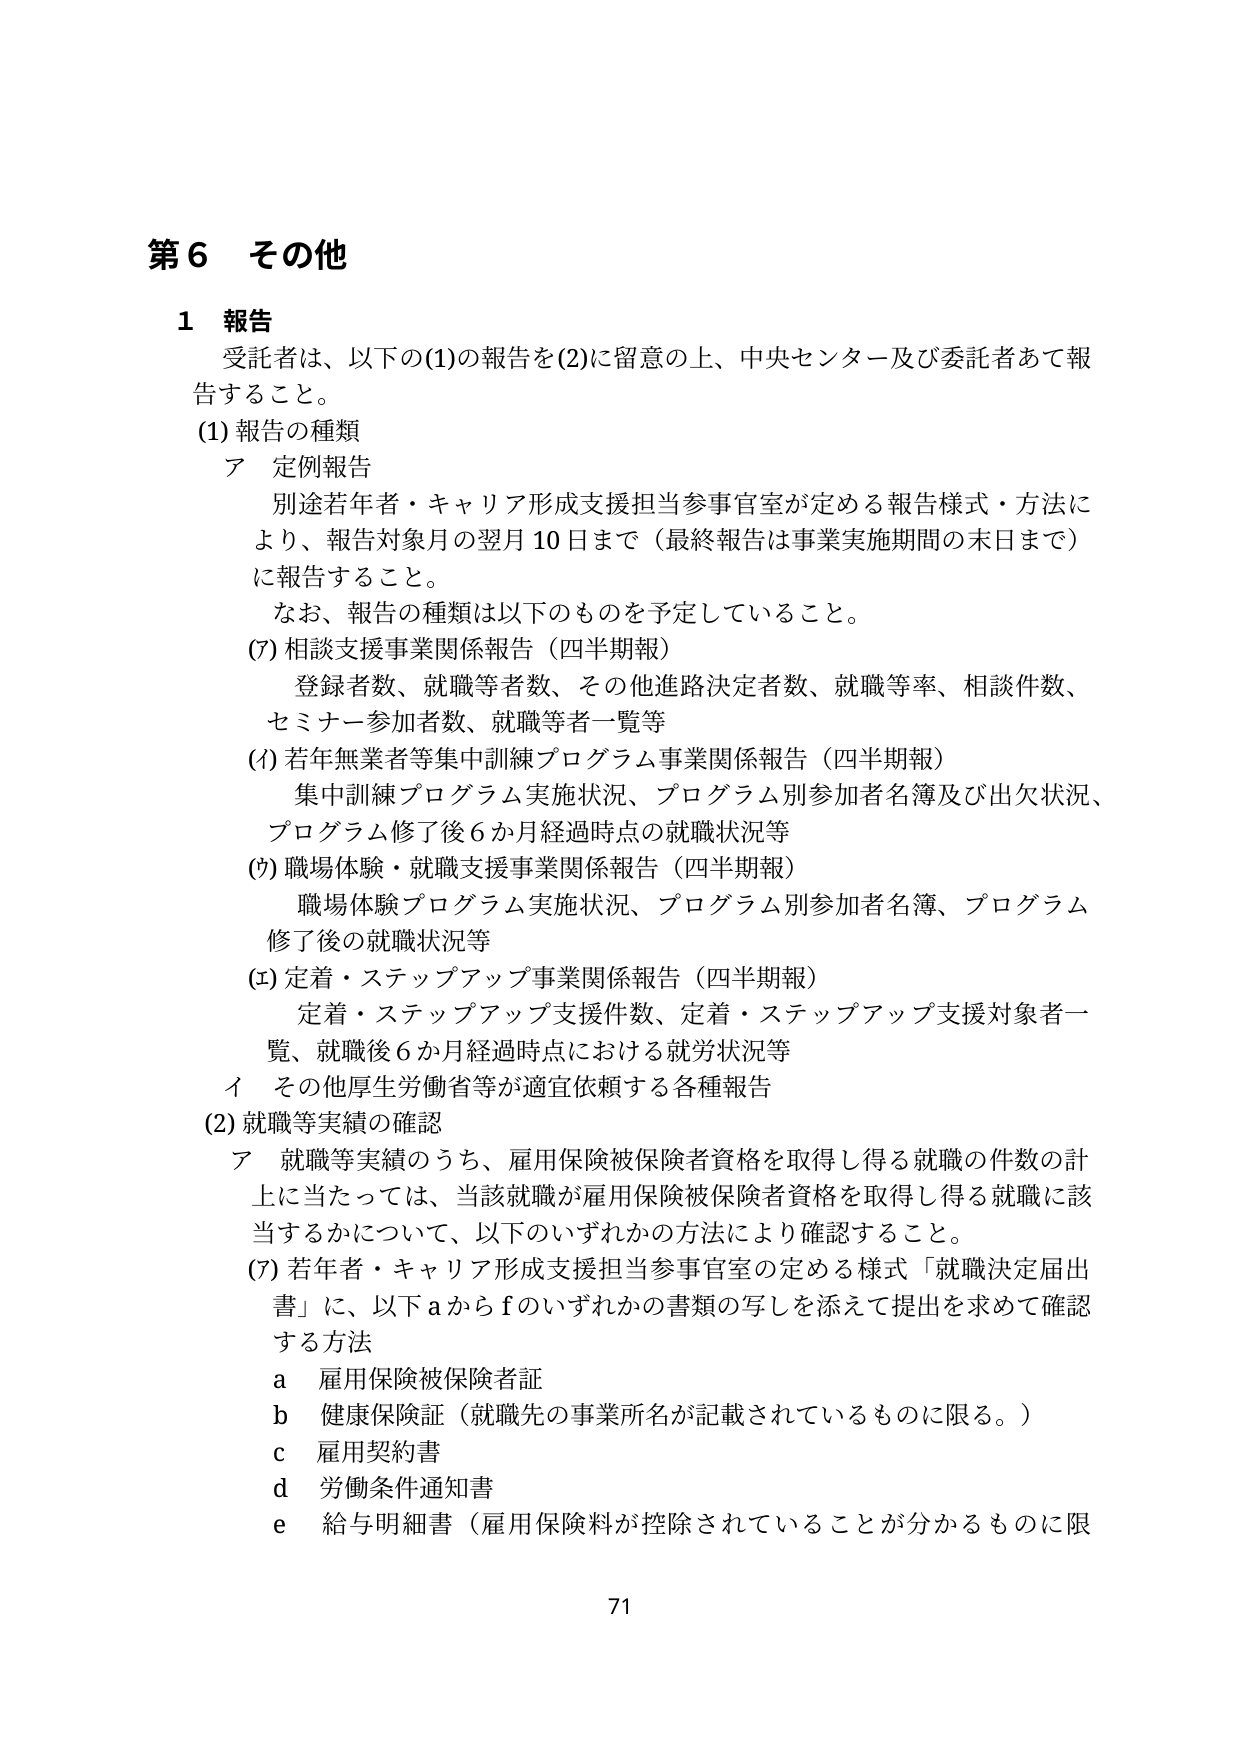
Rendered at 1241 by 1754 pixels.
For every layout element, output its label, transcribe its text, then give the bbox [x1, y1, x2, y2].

text 登録者数、就職等者数、その他進路決定者数、就職等率、相談件数、セミナー参加者数、就職等者一覧等 [266, 666, 1092, 739]
text イ その他厚生労働省等が適宜依頼する各種報告 [148, 1067, 1092, 1104]
text (1) 報告の種類 [148, 411, 1092, 448]
title 第６ その他 [148, 216, 1092, 289]
text ア 就職等実績のうち、雇用保険被保険者資格を取得し得る就職の件数の計上に当たっては、当該就職が雇用保険被保険者資格を取得し得る就職に該当するかについて、以下のいずれかの方法により確認すること。 [229, 1140, 1092, 1250]
text d 労働条件通知書 [148, 1468, 1092, 1505]
text 集中訓練プログラム実施状況、プログラム別参加者名簿及び出欠状況、プログラム修了後６か月経過時点の就職状況等 [266, 776, 1092, 849]
text (2) 就職等実績の確認 [148, 1104, 1092, 1140]
text (ｱ) 相談支援事業関係報告（四半期報） [248, 630, 1092, 666]
text 定着・ステップアップ支援件数、定着・ステップアップ支援対象者一覧、就職後６か月経過時点における就労状況等 [266, 994, 1092, 1067]
text (ｲ) 若年無業者等集中訓練プログラム事業関係報告（四半期報） [248, 739, 1092, 776]
text (ｴ) 定着・ステップアップ事業関係報告（四半期報） [148, 958, 1092, 994]
text ア 定例報告 [148, 448, 1092, 484]
text c 雇用契約書 [148, 1432, 1092, 1468]
text 職場体験プログラム実施状況、プログラム別参加者名簿、プログラム修了後の就職状況等 [266, 885, 1092, 958]
text (ｱ) 若年者・キャリア形成支援担当参事官室の定める様式「就職決定届出書」に、以下aからfのいずれかの書類の写しを添えて提出を求めて確認する方法 [247, 1250, 1092, 1359]
text 受託者は、以下の(1)の報告を(2)に留意の上、中央センター及び委託者あて報告すること。 [192, 338, 1092, 411]
text 別途若年者・キャリア形成支援担当参事官室が定める報告様式・方法により、報告対象月の翌月10日まで（最終報告は事業実施期間の末日まで）に報告すること。 [251, 484, 1092, 593]
subtitle １ 報告 [148, 302, 1092, 338]
text a 雇用保険被保険者証 [148, 1359, 1092, 1396]
text (ｳ) 職場体験・就職支援事業関係報告（四半期報） [148, 849, 1092, 885]
text b 健康保険証（就職先の事業所名が記載されているものに限る。） [273, 1396, 1092, 1432]
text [148, 1505, 1092, 1541]
text なお、報告の種類は以下のものを予定していること。 [251, 593, 1092, 630]
